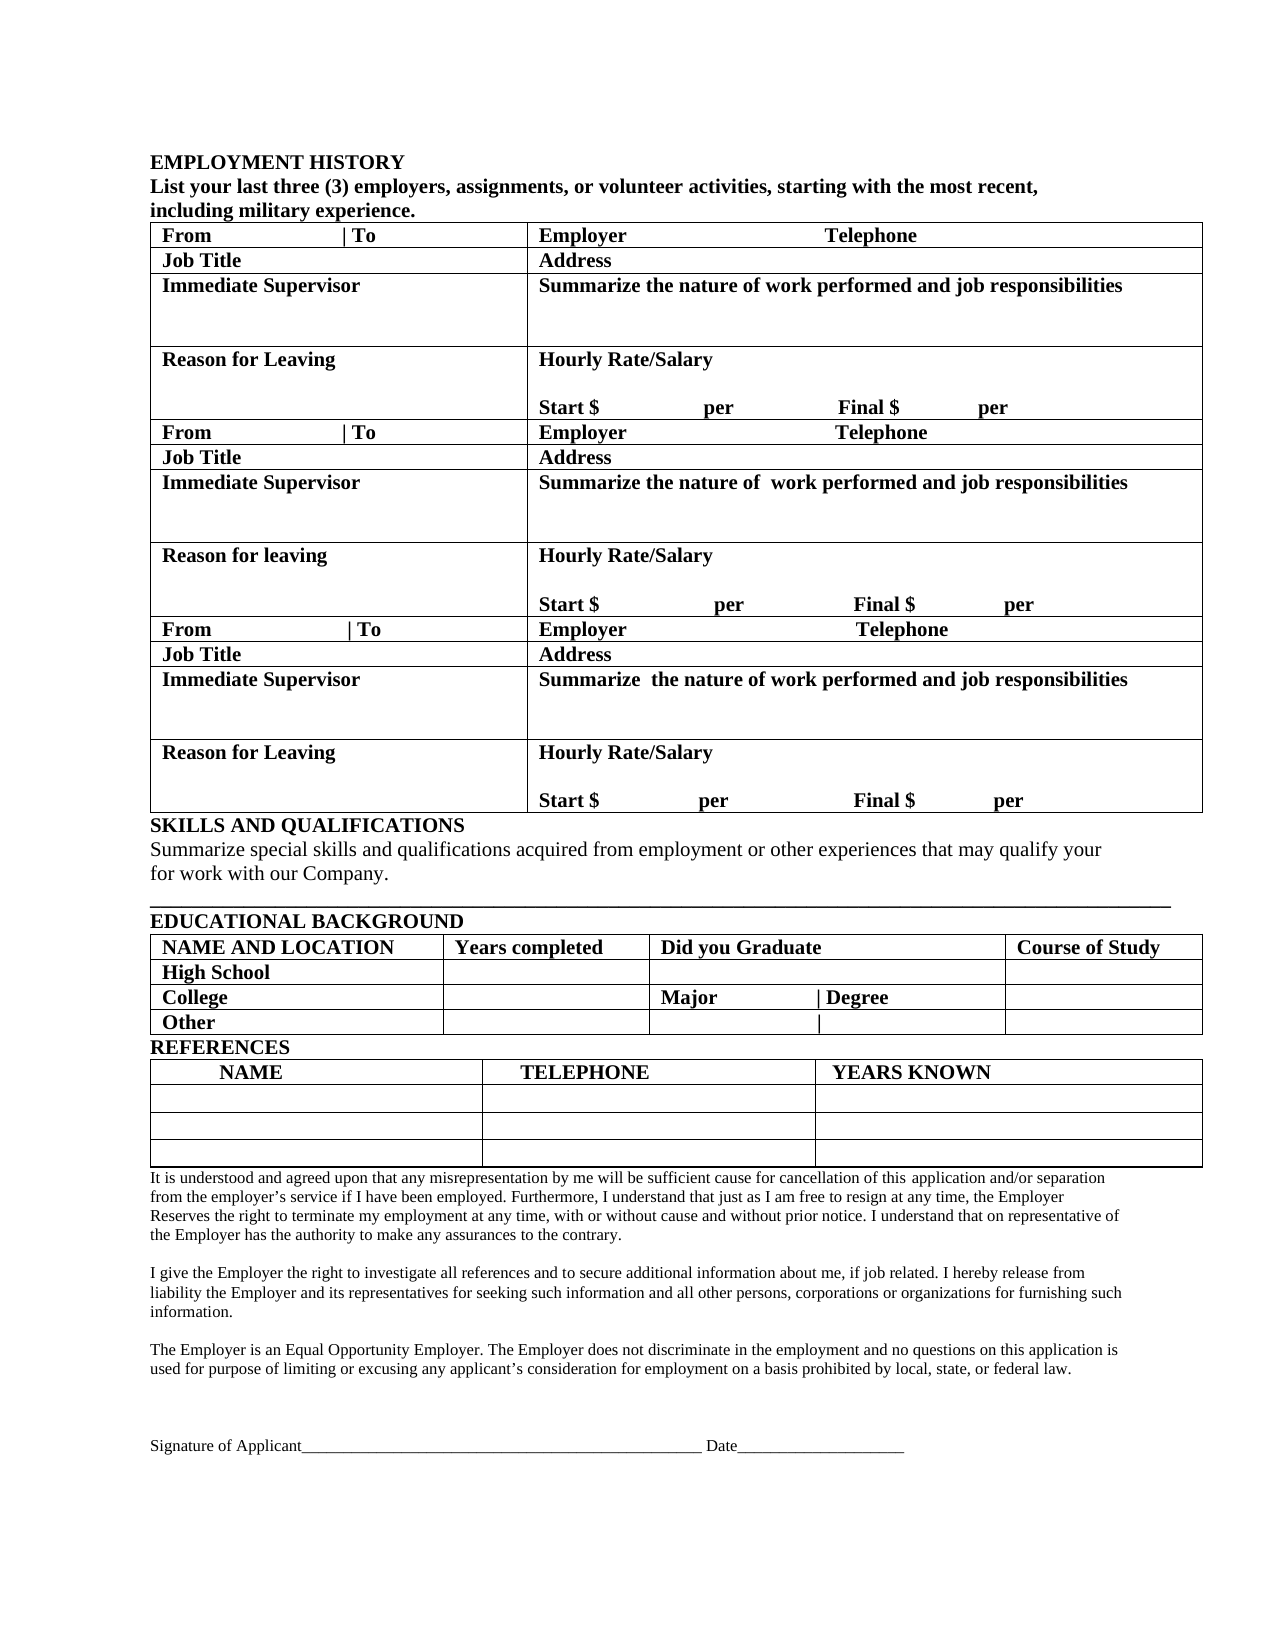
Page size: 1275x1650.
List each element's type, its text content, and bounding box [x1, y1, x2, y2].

table_cell Address [528, 642, 1202, 666]
table_header NAME [151, 1060, 482, 1084]
table_cell Summarize the nature of work performed and job responsibilities [528, 470, 1202, 542]
table_cell Hourly Rate/Salary Start $ per Final $ per [528, 347, 1202, 419]
table_cell [1006, 985, 1202, 1009]
table_header Employer Telephone [528, 223, 1202, 247]
text SKILLS AND QUALIFICATIONS [150, 813, 1125, 837]
table_cell [483, 1085, 815, 1112]
table_cell [483, 1140, 815, 1166]
table_cell Reason for Leaving [151, 740, 527, 812]
table_cell Immediate Supervisor [151, 667, 527, 739]
table_cell [816, 1140, 1202, 1166]
table_cell [444, 985, 649, 1009]
table_header YEARS KNOWN [816, 1060, 1202, 1084]
text EDUCATIONAL BACKGROUND [150, 909, 1125, 933]
text The Employer is an Equal Opportunity Employer. The Employer does not discriminate in the employment and no questions on this application is used for purpose of limiting or excusing any applicant’s consideration for employment on a basis prohibited by local, state, or federal law. [150, 1340, 1125, 1378]
table_header Course of Study [1006, 935, 1202, 959]
table_cell [151, 1085, 482, 1112]
table_cell Summarize the nature of work performed and job responsibilities [528, 667, 1202, 739]
text List your last three (3) employers, assignments, or volunteer activities, starting with the most recent, including military experience. [150, 174, 1125, 222]
table_cell Major | Degree [650, 985, 1005, 1009]
text REFERENCES [150, 1035, 1125, 1059]
text EMPLOYMENT HISTORY [150, 150, 1125, 174]
table_cell Address [528, 445, 1202, 469]
table_cell [816, 1085, 1202, 1112]
table_cell Employer Telephone [528, 617, 1202, 641]
table_cell [483, 1113, 815, 1139]
table_cell [1006, 1010, 1202, 1034]
table_cell [444, 1010, 649, 1034]
table_cell [816, 1113, 1202, 1139]
table_cell Employer Telephone [528, 420, 1202, 444]
table_cell [151, 1113, 482, 1139]
table_header NAME AND LOCATION [151, 935, 443, 959]
table_cell Job Title [151, 445, 527, 469]
table_cell From | To [151, 617, 527, 641]
table_cell Job Title [151, 248, 527, 272]
table_cell [151, 1140, 482, 1166]
table_cell Reason for Leaving [151, 347, 527, 419]
table_cell Address [528, 248, 1202, 272]
table_cell From | To [151, 420, 527, 444]
table_cell Hourly Rate/Salary Start $ per Final $ per [528, 740, 1202, 812]
table_header Years completed [444, 935, 649, 959]
text Signature of Applicant________________________________________________ Date____________________ [150, 1436, 1125, 1455]
text I give the Employer the right to investigate all references and to secure additional information about me, if job related. I hereby release from liability the Employer and its representatives for seeking such information and all other persons, corporations or organizations for furnishing such information. [150, 1263, 1125, 1321]
table_header From | To [151, 223, 527, 247]
table_cell College [151, 985, 443, 1009]
table_cell Other [151, 1010, 443, 1034]
table_cell Hourly Rate/Salary Start $ per Final $ per [528, 543, 1202, 616]
table_cell | [650, 1010, 1005, 1034]
table_cell Job Title [151, 642, 527, 666]
table_cell Immediate Supervisor [151, 470, 527, 542]
table_header TELEPHONE [483, 1060, 815, 1084]
table_cell Immediate Supervisor [151, 274, 527, 346]
table_cell High School [151, 960, 443, 984]
text __________________________________________________________________________________________________ [150, 885, 1209, 909]
table_cell Summarize the nature of work performed and job responsibilities [528, 274, 1202, 346]
text It is understood and agreed upon that any misrepresentation by me will be sufficient cause for cancellation of this application and/or separation from the employer’s service if I have been employed. Furthermore, I understand that just as I am free to resign at any time, the Employer Reserves the right to terminate my employment at any time, with or without cause and without prior notice. I understand that on representative of the Employer has the authority to make any assurances to the contrary. [150, 1168, 1125, 1244]
table_cell [1006, 960, 1202, 984]
text Summarize special skills and qualifications acquired from employment or other experiences that may qualify your for work with our Company. [150, 837, 1125, 885]
table_cell [650, 960, 1005, 984]
table_cell [444, 960, 649, 984]
table_header Did you Graduate [650, 935, 1005, 959]
table_cell Reason for leaving [151, 543, 527, 616]
